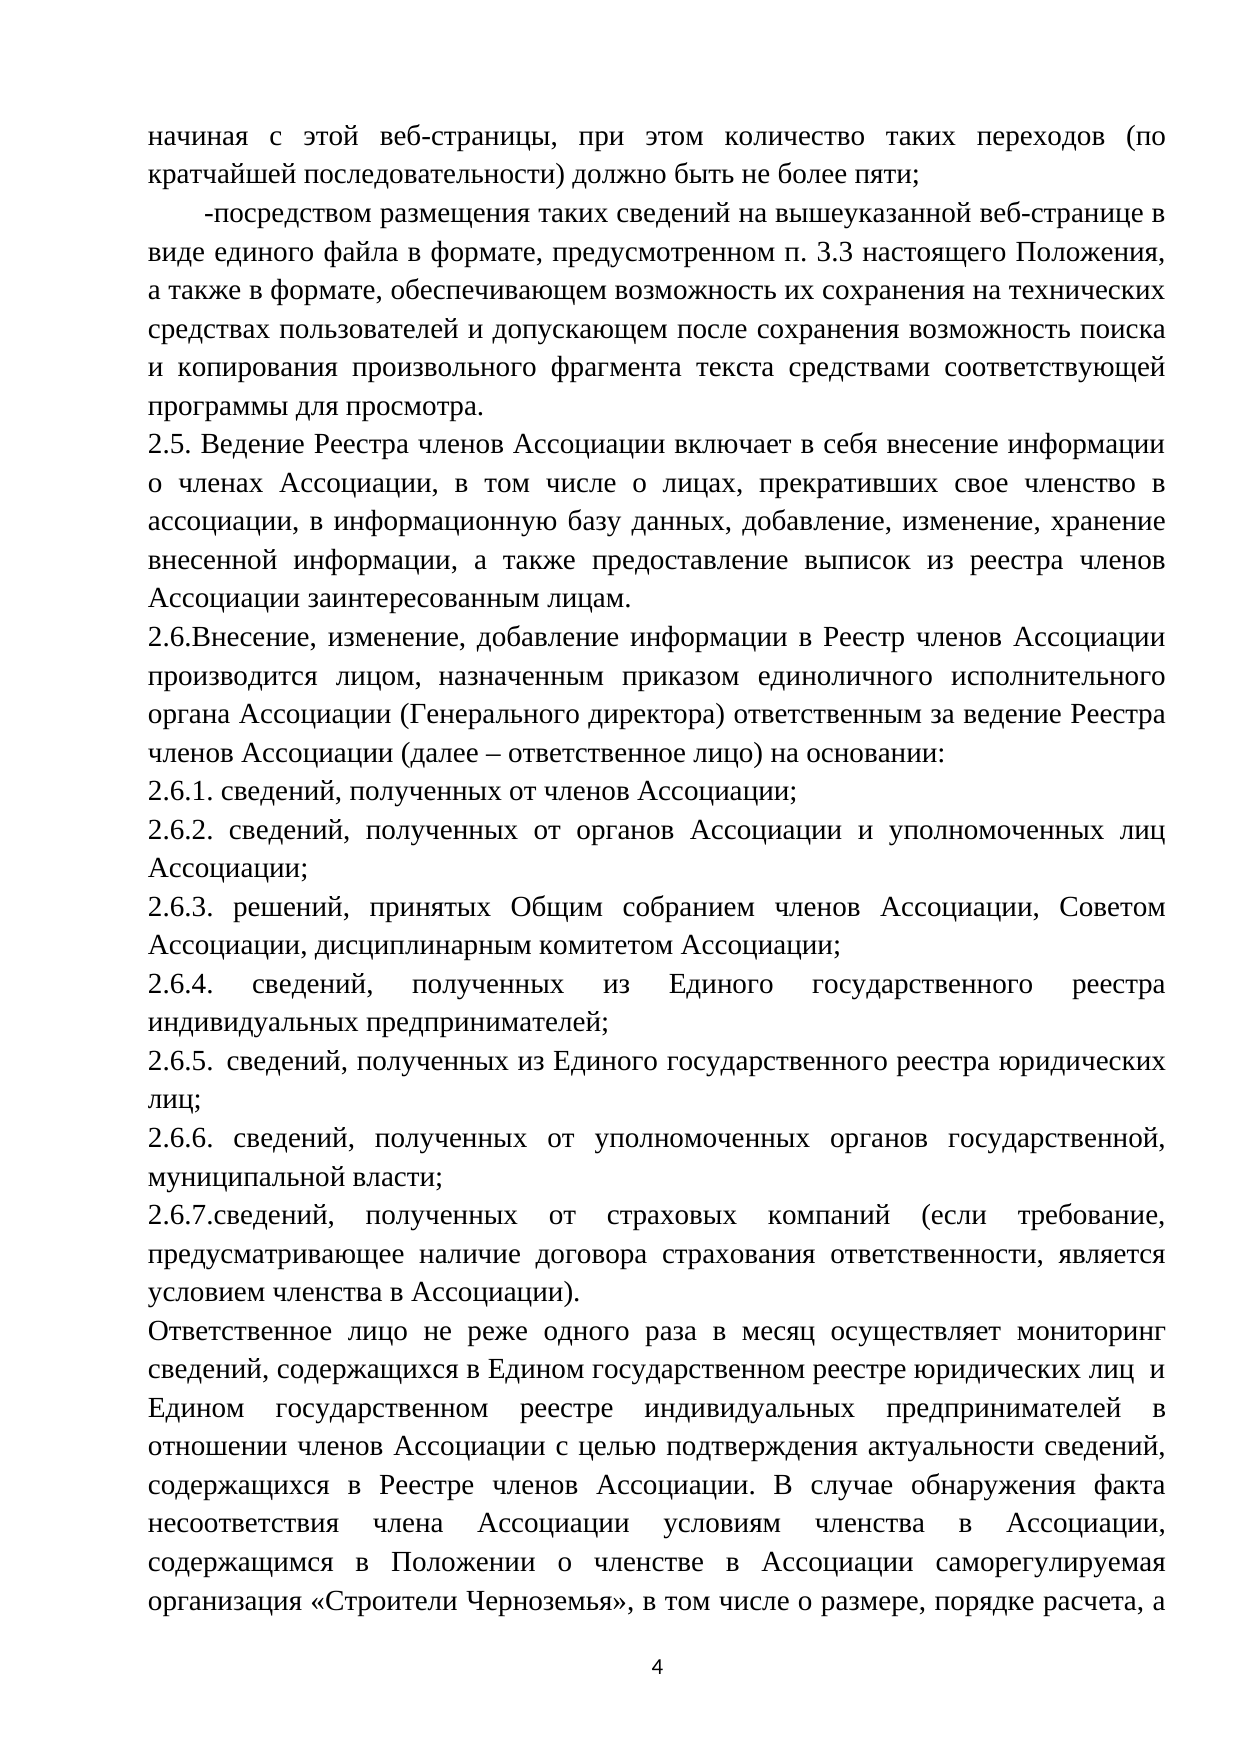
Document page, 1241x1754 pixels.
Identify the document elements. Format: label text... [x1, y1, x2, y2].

text 2.6.5. сведений, полученных из Единого государственного реестра юридических лиц; [148, 1043, 1167, 1115]
text 2.6.1. сведений, полученных от членов Ассоциации; [148, 773, 1167, 807]
text 2.5. Ведение Реестра членов Ассоциации включает в себя внесение информации о членах Ассоциации, в том числе о лицах, прекративших свое членство в ассоциации, в информационную базу данных, добавление, изменение, хранение внесенной информации, а также предоставление выписок из реестра членов Ассоциации заинтересованным лицам. [148, 426, 1167, 614]
text 2.6.6. сведений, полученных от уполномоченных органов государственной, муниципальной власти; [148, 1120, 1167, 1192]
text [148, 1313, 1167, 1616]
text -посредством размещения таких сведений на вышеуказанной веб-странице в виде единого файла в формате, предусмотренном п. 3.3 настоящего Положения, а также в формате, обеспечивающем возможность их сохранения на технических средствах пользователей и допускающем после сохранения возможность поиска и копирования произвольного фрагмента текста средствами соответствующей программы для просмотра. [148, 195, 1167, 421]
text 2.6.3. решений, принятых Общим собранием членов Ассоциации, Советом Ассоциации, дисциплинарным комитетом Ассоциации; [148, 889, 1167, 961]
text 2.6.2. сведений, полученных от органов Ассоциации и уполномоченных лиц Ассоциации; [148, 812, 1167, 884]
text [148, 118, 1167, 190]
text 2.6.7.сведений, полученных от страховых компаний (если требование, предусматривающее наличие договора страхования ответственности, является условием членства в Ассоциации). [148, 1197, 1167, 1308]
text 2.6.4. сведений, полученных из Единого государственного реестра индивидуальных предпринимателей; [148, 966, 1167, 1038]
text 2.6.Внесение, изменение, добавление информации в Реестр членов Ассоциации производится лицом, назначенным приказом единоличного исполнительного органа Ассоциации (Генерального директора) ответственным за ведение Реестра членов Ассоциации (далее – ответственное лицо) на основании: [148, 619, 1167, 768]
